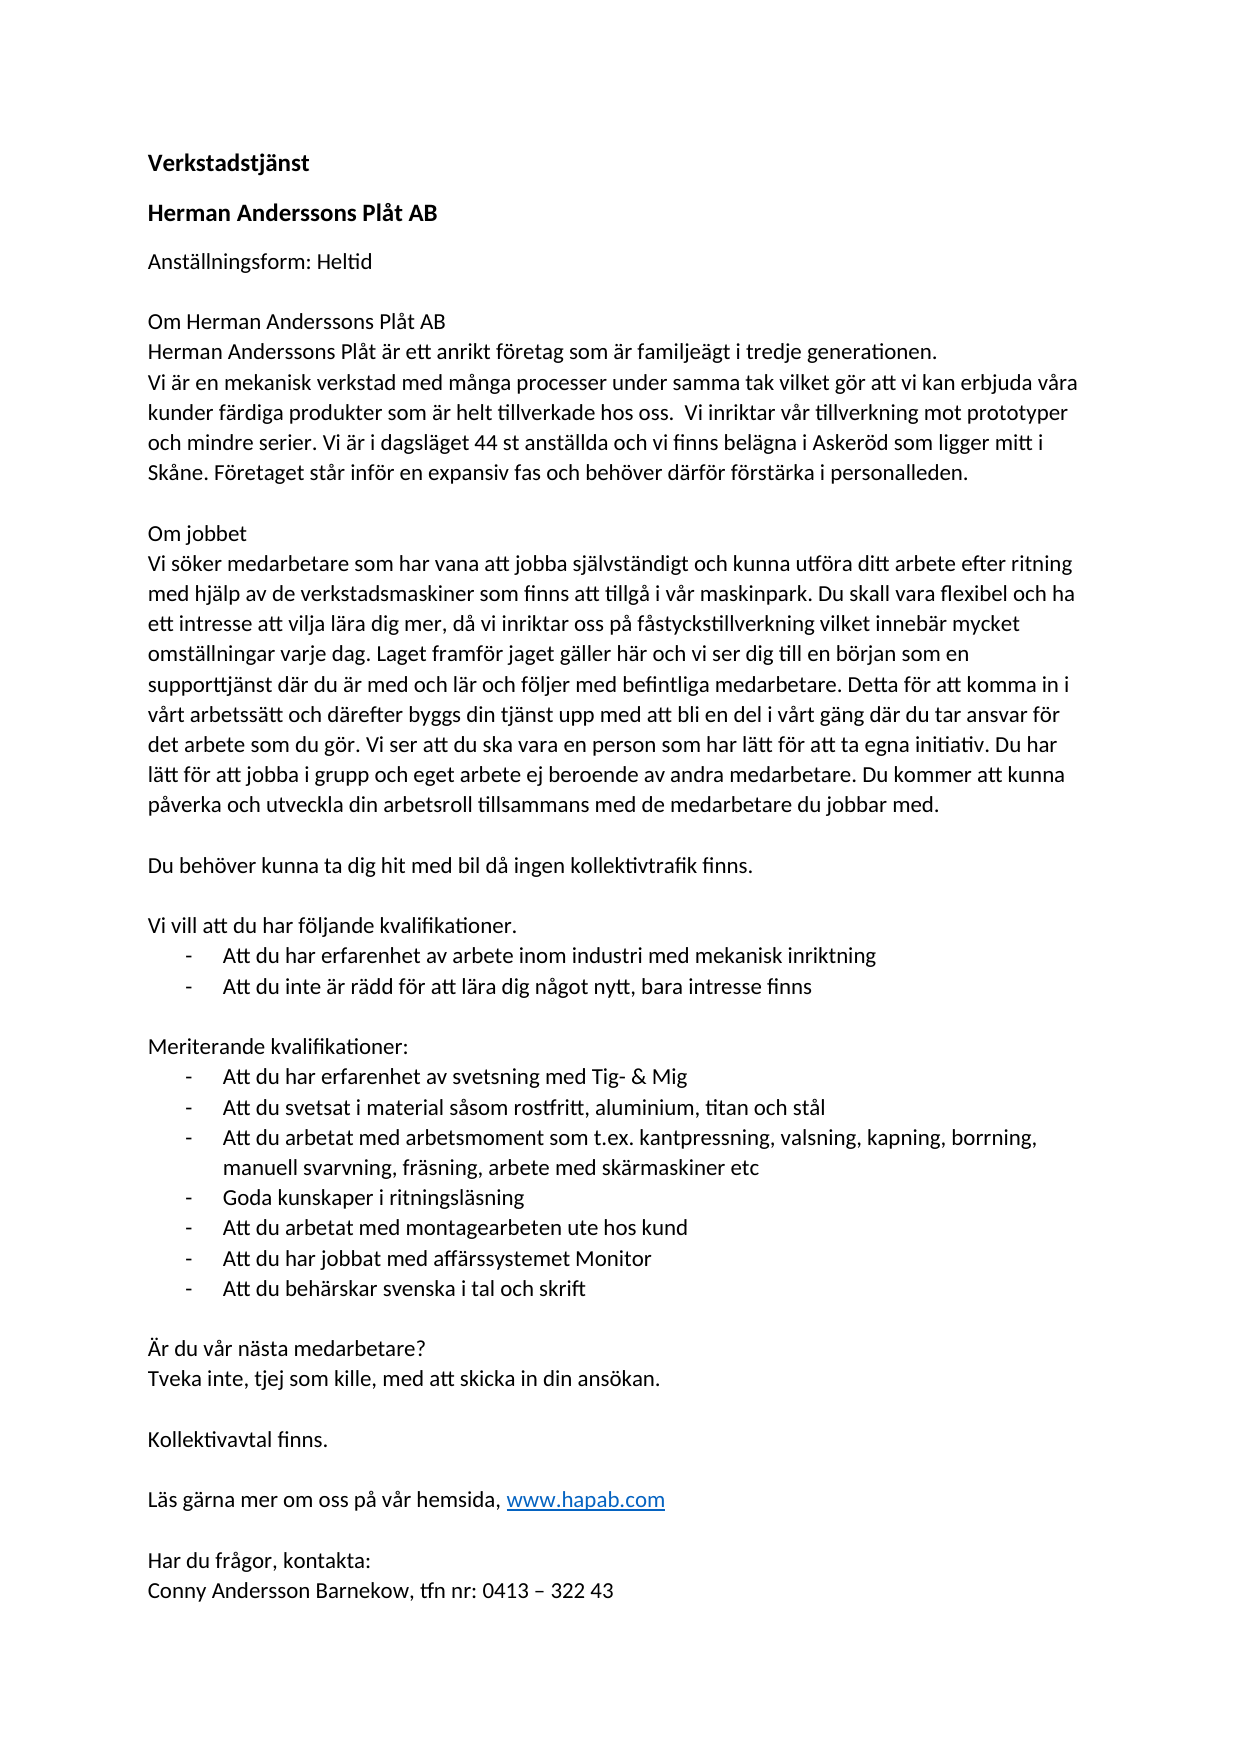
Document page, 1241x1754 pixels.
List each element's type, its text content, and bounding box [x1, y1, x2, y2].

list Att du arbetat med arbetsmoment som t.ex. kantpressning, valsning, kapning, borrning, manuell svarvning, fräsning, arbete med skärmaskiner etc [185, 1123, 1093, 1181]
text Vi är en mekanisk verkstad med många processer under samma tak vilket gör att vi kan erbjuda våra kunder färdiga produkter som är helt tillverkade hos oss. Vi inriktar vår tillverkning mot prototyper och mindre serier. Vi är i dagsläget 44 st anställda och vi finns belägna i Askeröd som ligger mitt i Skåne. Företaget står inför en expansiv fas och behöver därför förstärka i personalleden. [148, 368, 1093, 486]
list Att du har erfarenhet av arbete inom industri med mekanisk inriktning [185, 942, 1093, 969]
list Att du behärskar svenska i tal och skrift [185, 1274, 1093, 1302]
text Herman Anderssons Plåt är ett anrikt företag som är familjeägt i tredje generationen. [148, 337, 1093, 365]
text Vi vill att du har följande kvalifikationer. [148, 911, 1093, 939]
text Har du frågor, kontakta: [148, 1546, 1093, 1574]
text Herman Anderssons Plåt AB [148, 197, 1093, 228]
text Conny Andersson Barnekow, tfn nr: 0413 – 322 43 [148, 1576, 1093, 1604]
list Att du svetsat i material såsom rostfritt, aluminium, titan och stål [185, 1093, 1093, 1121]
text Anställningsform: Heltid [148, 247, 1093, 275]
list Goda kunskaper i ritningsläsning [185, 1183, 1093, 1211]
text Är du vår nästa medarbetare? [148, 1334, 1093, 1362]
text Meriterande kvalifikationer: [148, 1032, 1093, 1060]
text Vi söker medarbetare som har vana att jobba självständigt och kunna utföra ditt arbete efter ritning med hjälp av de verkstadsmaskiner som finns att tillgå i vår maskinpark. Du skall vara flexibel och ha ett intresse att vilja lära dig mer, då vi inriktar oss på fåstyckstillverkning vilket innebär mycket omställningar varje dag. Laget framför jaget gäller här och vi ser dig till en början som en supporttjänst där du är med och lär och följer med befintliga medarbetare. Detta för att komma in i vårt arbetssätt och därefter byggs din tjänst upp med att bli en del i vårt gäng där du tar ansvar för det arbete som du gör. Vi ser att du ska vara en person som har lätt för att ta egna initiativ. Du har lätt för att jobba i grupp och eget arbete ej beroende av andra medarbetare. Du kommer att kunna påverka och utveckla din arbetsroll tillsammans med de medarbetare du jobbar med. Du behöver kunna ta dig hit med bil då ingen kollektivtrafik finns. [148, 549, 1093, 909]
list Att du inte är rädd för att lära dig något nytt, bara intresse finns [185, 972, 1093, 1000]
text Verkstadstjänst [148, 148, 1093, 178]
list Att du arbetat med montagearbeten ute hos kund [185, 1213, 1093, 1241]
text Kollektivavtal finns. [148, 1425, 1093, 1453]
text Om jobbet [148, 519, 1093, 547]
text Tveka inte, tjej som kille, med att skicka in din ansökan. [148, 1364, 1093, 1392]
text Läs gärna mer om oss på vår hemsida, www.hapab.com [148, 1485, 1093, 1513]
list Att du har erfarenhet av svetsning med Tig- & Mig [185, 1062, 1093, 1090]
list Att du har jobbat med affärssystemet Monitor [185, 1244, 1093, 1272]
text Om Herman Anderssons Plåt AB [148, 307, 1093, 335]
